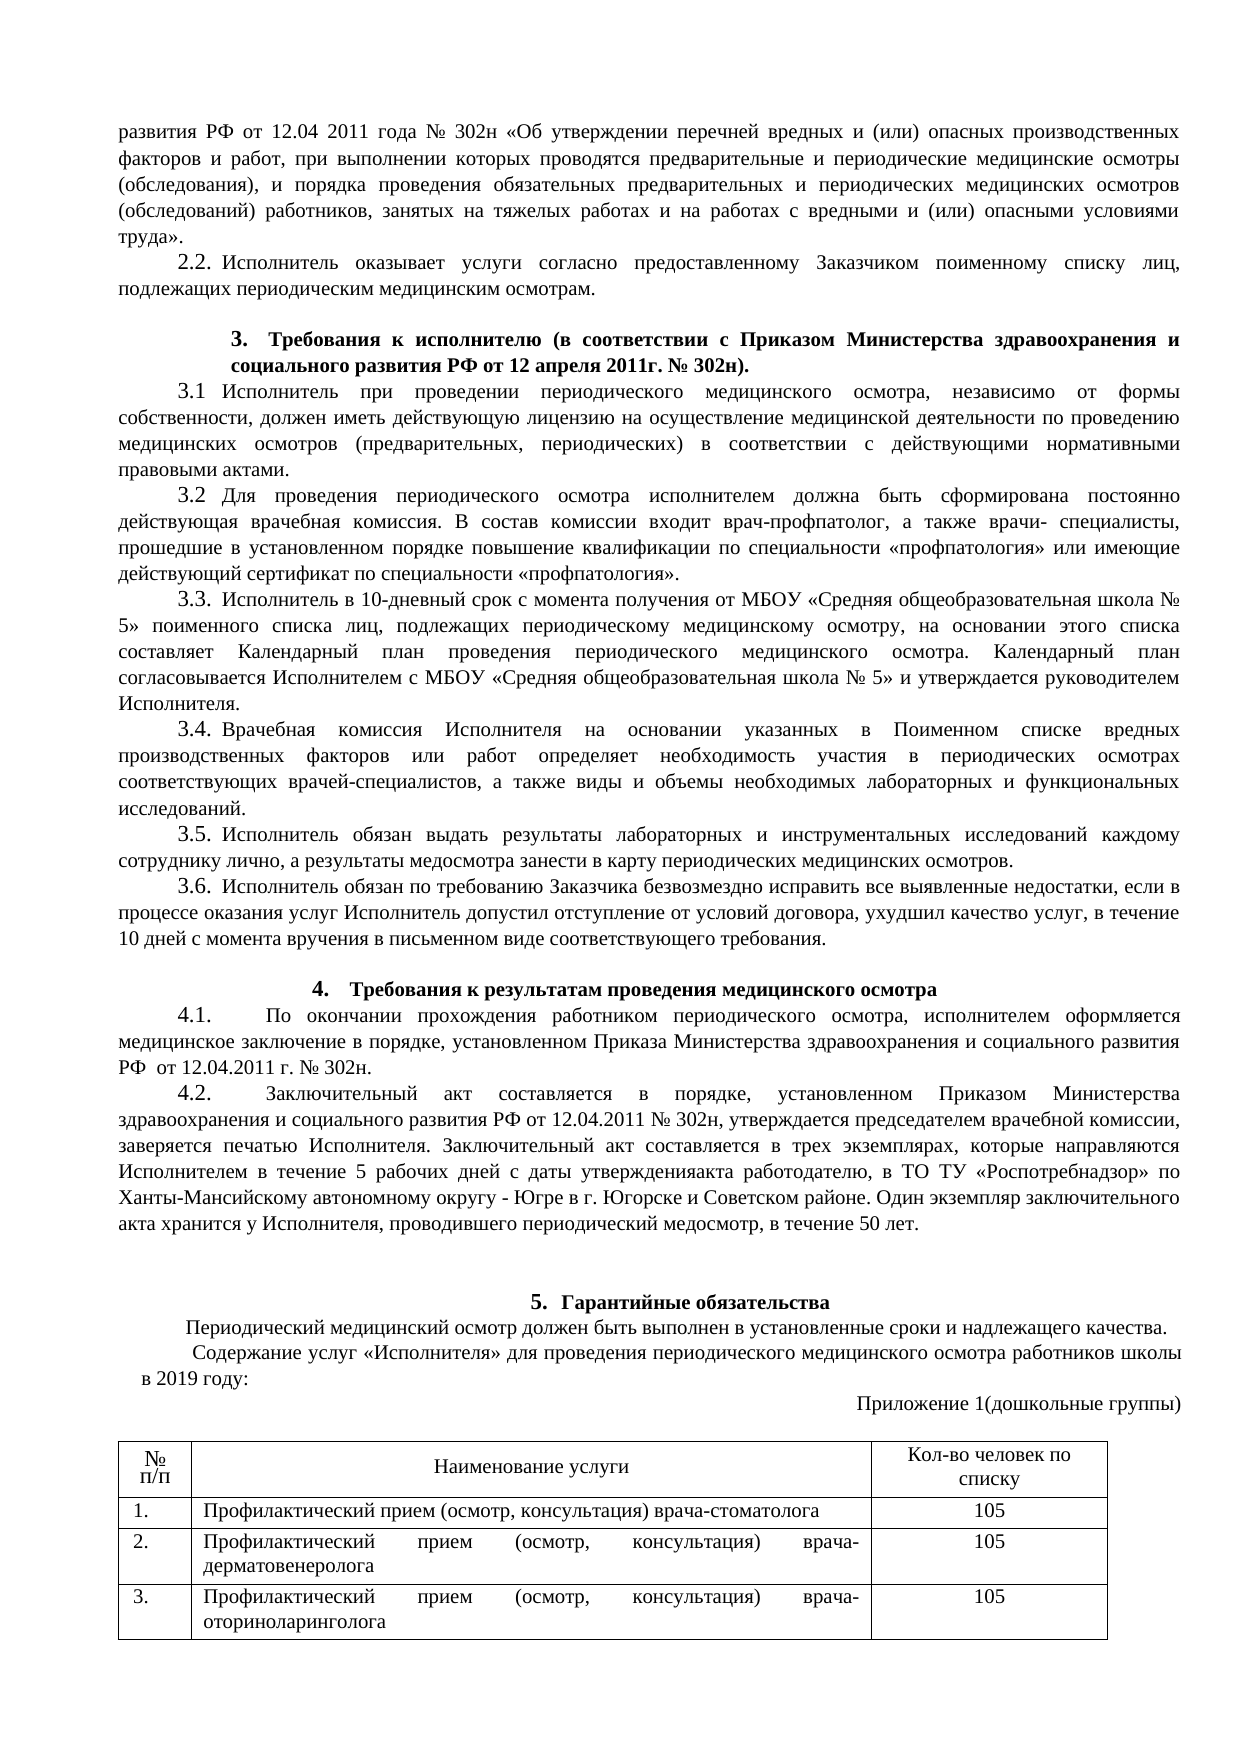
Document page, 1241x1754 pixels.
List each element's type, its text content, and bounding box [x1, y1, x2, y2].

list Исполнитель обязан по требованию Заказчика безвозмездно исправить все выявленные недостатки, если в процессе оказания услуг Исполнитель допустил отступление от условий договора, ухудшил качество услуг, в течение 10 дней с момента вручения в письменном виде соответствующего требования. [118, 872, 1181, 950]
list Исполнитель оказывает услуги согласно предоставленному Заказчиком поименному списку лиц, подлежащих периодическим медицинским осмотрам. [118, 248, 1181, 300]
table_cell 105 [872, 1585, 1107, 1639]
table_cell [119, 1585, 191, 1639]
list Врачебная комиссия Исполнителя на основании указанных в Поименном списке вредных производственных факторов или работ определяет необходимость участия в периодических осмотрах соответствующих врачей-специалистов, а также виды и объемы необходимых лабораторных и функциональных исследований. [118, 716, 1181, 820]
list Гарантийные обязательства [530, 1288, 1181, 1315]
list Исполнитель обязан выдать результаты лабораторных и инструментальных исследований каждому сотруднику лично, а результаты медосмотра занести в карту периодических медицинских осмотров. [118, 820, 1181, 872]
list Требования к исполнителю (в соответствии с Приказом Министерства здравоохранения и социального развития РФ от 12 апреля 2011г. № 302н). [231, 325, 1181, 377]
list Заключительный акт составляется в порядке, установленном Приказом Министерства здравоохранения и социального развития РФ от 12.04.2011 № 302н, утверждается председателем врачебной комиссии, заверяется печатью Исполнителя. Заключительный акт составляется в трех экземплярах, которые направляются Исполнителем в течение 5 рабочих дней с даты утвержденияакта работодателю, в ТО ТУ «Роспотребнадзор» по Ханты-Мансийскому автономному округу - Югре в г. Югорске и Советском районе. Один экземпляр заключительного акта хранится у Исполнителя, проводившего периодический медосмотр, в течение 50 лет. [118, 1079, 1181, 1236]
text Содержание услуг «Исполнителя» для проведения периодического медицинского осмотра работников школы в 2019 году: [141, 1339, 1183, 1390]
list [118, 118, 1181, 248]
table_cell 105 [872, 1498, 1107, 1528]
text Приложение 1(дошкольные группы) [118, 1390, 1181, 1416]
table_cell Профилактический прием (осмотр, консультация) врача-оториноларинголога [192, 1585, 871, 1639]
list Требования к результатам проведения медицинского осмотра [312, 975, 1181, 1001]
list Исполнитель в 10-дневный срок с момента получения от МБОУ «Средняя общеобразовательная школа № 5» поименного списка лиц, подлежащих периодическому медицинскому осмотру, на основании этого списка составляет Календарный план проведения периодического медицинского осмотра. Календарный план согласовывается Исполнителем с МБОУ «Средняя общеобразовательная школа № 5» и утверждается руководителем Исполнителя. [118, 586, 1181, 716]
text Периодический медицинский осмотр должен быть выполнен в установленные сроки и надлежащего качества. [141, 1315, 1181, 1339]
list По окончании прохождения работником периодического осмотра, исполнителем оформляется медицинское заключение в порядке, установленном Приказа Министерства здравоохранения и социального развития РФ от 12.04.2011 г. № 302н. [118, 1001, 1181, 1079]
table_cell Профилактический прием (осмотр, консультация) врача-стоматолога [192, 1498, 871, 1528]
table_cell Профилактический прием (осмотр, консультация) врача-дерматовенеролога [192, 1529, 871, 1583]
list Исполнитель при проведении периодического медицинского осмотра, независимо от формы собственности, должен иметь действующую лицензию на осуществление медицинской деятельности по проведению медицинских осмотров (предварительных, периодических) в соответствии с действующими нормативными правовыми актами. [118, 377, 1181, 482]
table_cell 105 [872, 1529, 1107, 1583]
table_header Кол-во человек по списку [872, 1442, 1107, 1497]
table_cell [119, 1498, 191, 1528]
list Для проведения периодического осмотра исполнителем должна быть сформирована постоянно действующая врачебная комиссия. В состав комиссии входит врач-профпатолог, а также врачи- специалисты, прошедшие в установленном порядке повышение квалификации по специальности «профпатология» или имеющие действующий сертификат по специальности «профпатология». [118, 482, 1181, 586]
table_header № п/п [119, 1442, 191, 1497]
table_header Наименование услуги [192, 1442, 871, 1497]
table_cell [119, 1529, 191, 1583]
